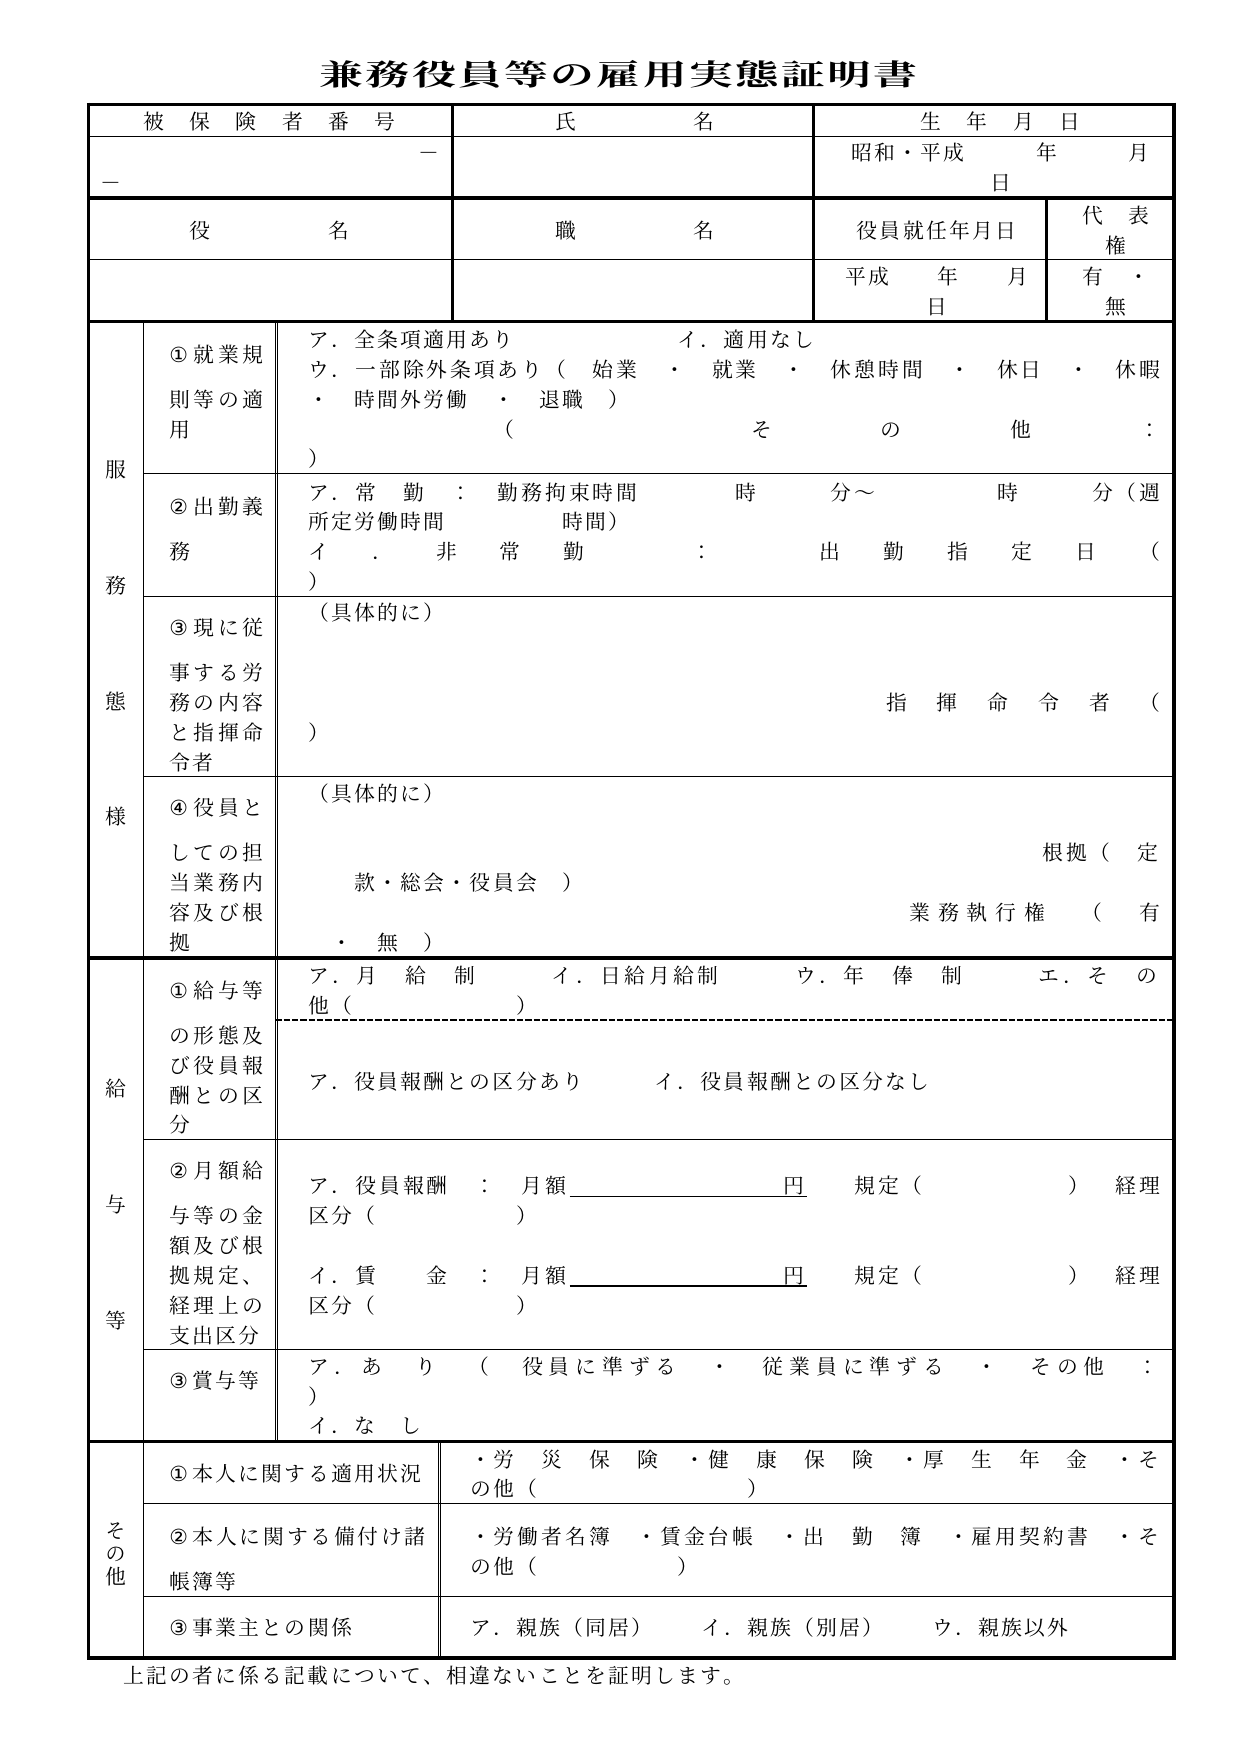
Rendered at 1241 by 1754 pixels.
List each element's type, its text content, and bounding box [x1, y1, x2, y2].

table_cell ア．役員報酬との区分あり イ．役員報酬との区分なし [278, 1019, 1172, 1139]
table_cell [90, 260, 451, 320]
table_cell 昭和・平成 年 月 日 [815, 137, 1172, 196]
table_cell 職 名 [454, 200, 812, 259]
table_cell ・労働者名簿 ・賃金台帳 ・出 勤 簿 ・雇用契約書 ・その他（ ） [441, 1504, 1172, 1596]
table_cell 平成 年 月 日 [815, 260, 1045, 320]
table_cell ①就業規則等の適用 [144, 323, 275, 473]
table_cell ②出勤義務 [144, 474, 275, 596]
table_cell 役 名 [90, 200, 451, 259]
table_cell ア．月 給 制 イ．日給月給制 ウ．年 俸 制 エ．そ の 他（ ） [278, 960, 1172, 1019]
table_cell ③賞与等 [144, 1350, 275, 1440]
table_cell ③現に従事する労務の内容と指揮命令者 [144, 597, 275, 776]
table_cell その他 [90, 1443, 143, 1656]
table_cell ア．あ り （ 役員に準ずる ・ 従業員に準ずる ・ その他 ： ） イ．な し [278, 1350, 1172, 1440]
table_cell ア．常 勤 ： 勤務拘束時間 時 分～ 時 分（週所定労働時間 時間） イ．非常勤 ： 出勤指定日（ ） [278, 474, 1172, 596]
table_cell ④役員としての担当業務内容及び根拠 [144, 777, 275, 956]
table_cell ア．親族（同居） イ．親族（別居） ウ．親族以外 [441, 1597, 1172, 1656]
table_cell （具体的に） 指揮命令者（ ） [278, 597, 1172, 776]
table_header 氏 名 [454, 106, 812, 136]
table_header 被 保 険 者 番 号 [90, 106, 451, 136]
table_cell ②月額給与等の金額及び根拠規定、経理上の支出区分 [144, 1140, 275, 1349]
table_cell 代 表 権 [1048, 200, 1172, 259]
table_cell 服 務 態 様 [90, 323, 143, 956]
table_cell ①給与等の形態及び役員報酬との区分 [144, 960, 275, 1139]
table_header 生 年 月 日 [815, 106, 1172, 136]
text 上記の者に係る記載について、相違ないことを証明します。 [100, 1660, 1140, 1689]
table_cell ②本人に関する備付け諸帳簿等 [144, 1504, 438, 1596]
table_cell （具体的に） 根拠（ 定款・総会・役員会 ） 業務執行権 （ 有 ・ 無 ） [278, 777, 1172, 956]
table_cell [454, 137, 812, 196]
text 兼務役員等の雇用実態証明書 [100, 43, 1140, 103]
table_cell ア．全条項適用あり イ．適用なし ウ．一部除外条項あり（ 始業 ・ 就業 ・ 休憩時間 ・ 休日 ・ 休暇 ・ 時間外労働 ・ 退職 ） （ その他： ） [278, 323, 1172, 473]
table_cell ・労 災 保 険 ・健 康 保 険 ・厚 生 年 金 ・その他（ ） [441, 1443, 1172, 1503]
table_cell ③事業主との関係 [144, 1597, 438, 1656]
table_cell ①本人に関する適用状況 [144, 1443, 438, 1503]
table_cell 給 与 等 [90, 960, 143, 1440]
table_cell [454, 260, 812, 320]
table_cell 有 ・ 無 [1048, 260, 1172, 320]
table_cell 役員就任年月日 [815, 200, 1045, 259]
table_cell － － [90, 137, 451, 196]
table_cell ア．役員報酬 ： 月額 円 規定（ ） 経理区分（ ） イ．賃 金 ： 月額 円 規定（ ） 経理区分（ ） [278, 1140, 1172, 1349]
